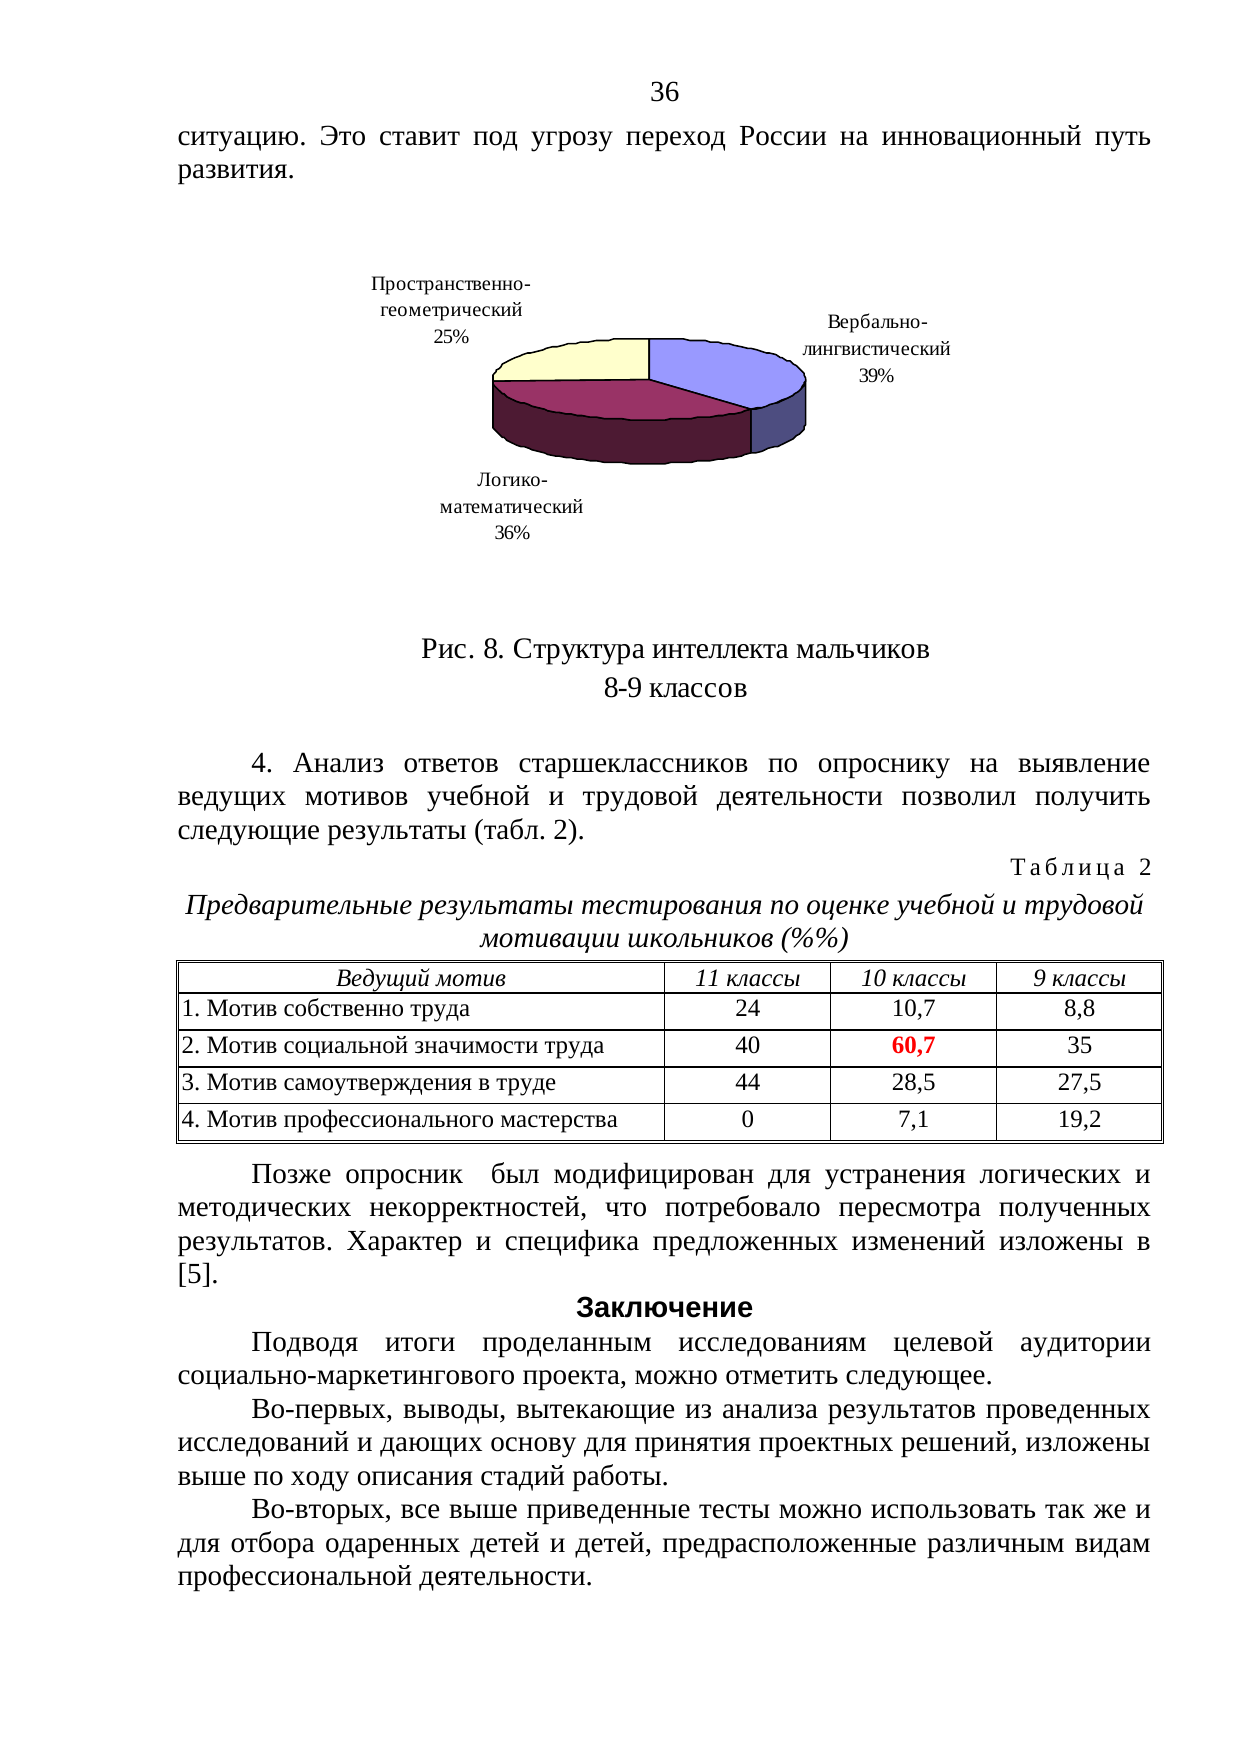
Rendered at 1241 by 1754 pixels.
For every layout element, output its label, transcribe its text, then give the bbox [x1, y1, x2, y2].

table_cell 35 [997, 1031, 1161, 1066]
text Предварительные результаты тестирования по оценке учебной и трудовой мотивации школьников (%%) [177, 887, 1152, 954]
text Таблица 2 [177, 852, 1152, 881]
table_header 9 классы [997, 963, 1161, 992]
table_cell 27,5 [997, 1068, 1161, 1102]
table_cell 1. Мотив собственно труда [179, 994, 664, 1029]
text Заключение [177, 1290, 1152, 1324]
table_cell 10,7 [831, 994, 996, 1029]
table_cell 40 [665, 1031, 830, 1066]
table_cell 19,2 [997, 1104, 1161, 1140]
table_cell 44 [665, 1068, 830, 1102]
table_cell 24 [665, 994, 830, 1029]
text Во-вторых, все выше приведенные тесты можно использовать так же и для отбора одаренных детей и детей, предрасположенные различным видам профессиональной деятельности. [177, 1491, 1152, 1592]
text Позже опросник был модифицирован для устранения логических и методических некорректностей, что потребовало пересмотра полученных результатов. Характер и специфика предложенных изменений изложены в [5]. [177, 1156, 1152, 1290]
table_cell 2. Мотив социальной значимости труда [179, 1031, 664, 1066]
table_header Ведущий мотив [179, 963, 664, 992]
table_header 11 классы [665, 963, 830, 992]
table_cell 28,5 [831, 1068, 996, 1102]
table_cell 8,8 [997, 994, 1161, 1029]
table_header 10 классы [831, 963, 996, 992]
text 4. Анализ ответов старшеклассников по опроснику на выявление ведущих мотивов учебной и трудовой деятельности позволил получить следующие результаты (табл. 2). [177, 745, 1152, 846]
table_cell 4. Мотив профессионального мастерства [179, 1104, 664, 1140]
table_cell 0 [665, 1104, 830, 1140]
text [177, 118, 1152, 185]
table_cell 60,7 [831, 1031, 996, 1066]
text Во-первых, выводы, вытекающие из анализа результатов проведенных исследований и дающих основу для принятия проектных решений, изложены выше по ходу описания стадий работы. [177, 1391, 1152, 1491]
table_cell 7,1 [831, 1104, 996, 1140]
table_cell 3. Мотив самоутверждения в труде [179, 1068, 664, 1102]
text Подводя итоги проделанным исследованиям целевой аудитории социально-маркетингового проекта, можно отметить следующее. [177, 1324, 1152, 1391]
